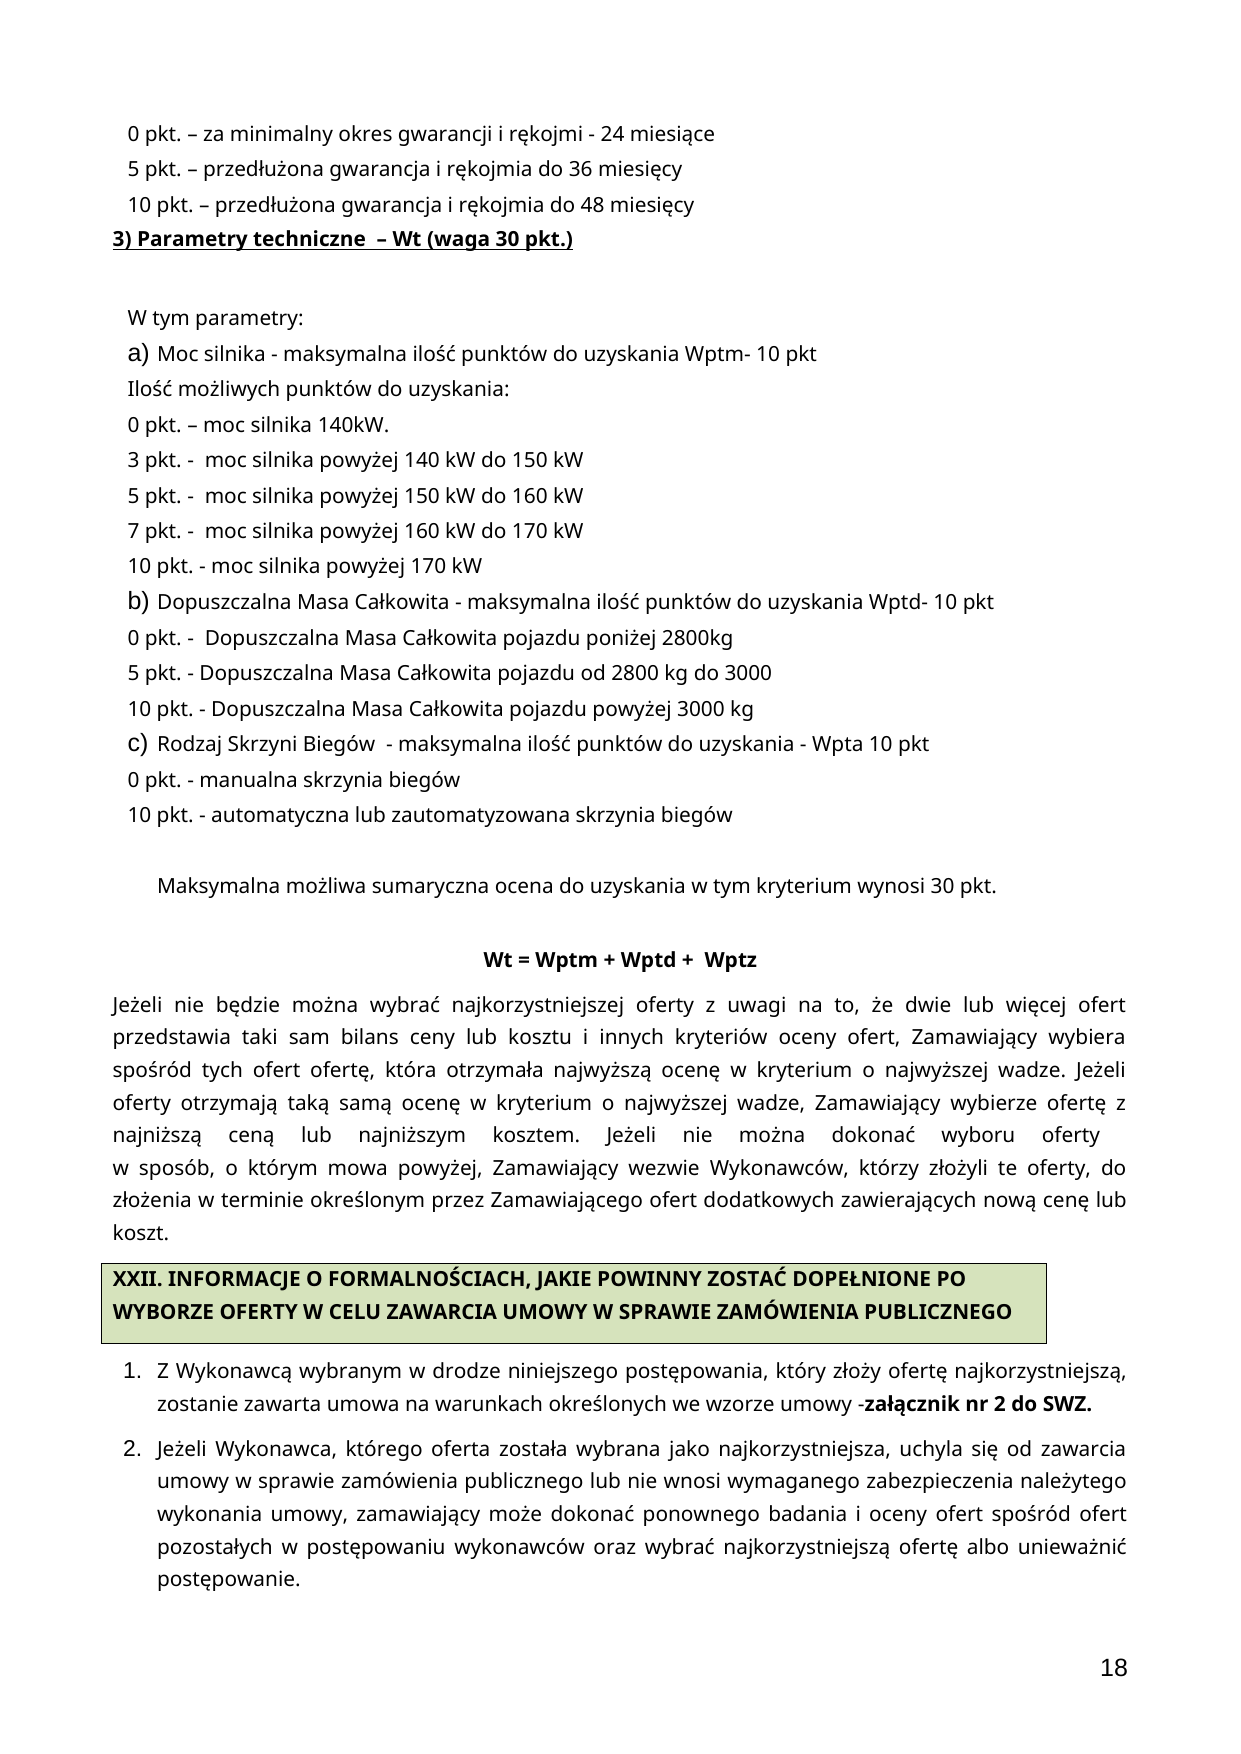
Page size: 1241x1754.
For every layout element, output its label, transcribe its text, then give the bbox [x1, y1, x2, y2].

text 10 pkt. - Dopuszczalna Masa Całkowita pojazdu powyżej 3000 kg [127, 693, 1128, 722]
list Jeżeli Wykonawca, którego oferta została wybrana jako najkorzystniejsza, uchyla się od zawarcia umowy w sprawie zamówienia publicznego lub nie wnosi wymaganego zabezpieczenia należytego wykonania umowy, zamawiający może dokonać ponownego badania i oceny ofert spośród ofert pozostałych w postępowaniu wykonawców oraz wybrać najkorzystniejszą ofertę albo unieważnić postępowanie. [142, 1434, 1128, 1593]
text 0 pkt. - Dopuszczalna Masa Całkowita pojazdu poniżej 2800kg [127, 622, 1128, 651]
list Moc silnika - maksymalna ilość punktów do uzyskania Wptm- 10 pkt [127, 338, 1128, 368]
text 5 pkt. – przedłużona gwarancja i rękojmia do 36 miesięcy [127, 154, 1128, 183]
text 10 pkt. - moc silnika powyżej 170 kW [127, 551, 1128, 580]
text 5 pkt. - Dopuszczalna Masa Całkowita pojazdu od 2800 kg do 3000 [127, 658, 1128, 687]
list Dopuszczalna Masa Całkowita - maksymalna ilość punktów do uzyskania Wptd- 10 pkt [127, 586, 1128, 616]
list Jeżeli nie będzie można wybrać najkorzystniejszej oferty z uwagi na to, że dwie lub więcej ofert przedstawia taki sam bilans ceny lub kosztu i innych kryteriów oceny ofert, Zamawiający wybiera spośród tych ofert ofertę, która otrzymała najwyższą ocenę w kryterium o najwyższej wadze. Jeżeli oferty otrzymają taką samą ocenę w kryterium o najwyższej wadze, Zamawiający wybierze ofertę z najniższą ceną lub najniższym kosztem. Jeżeli nie można dokonać wyboru oferty w sposób, o którym mowa powyżej, Zamawiający wezwie Wykonawców, którzy złożyli te oferty, do złożenia w terminie określonym przez Zamawiającego ofert dodatkowych zawierających nową cenę lub koszt. [112, 990, 1128, 1247]
text Maksymalna możliwa sumaryczna ocena do uzyskania w tym kryterium wynosi 30 pkt. [127, 871, 1128, 900]
text 3) Parametry techniczne – Wt (waga 30 pkt.) [112, 224, 1128, 253]
text 0 pkt. - manualna skrzynia biegów [127, 764, 1128, 793]
text 0 pkt. – moc silnika 140kW. [127, 409, 1128, 438]
text 0 pkt. – za minimalny okres gwarancji i rękojmi - 24 miesiące [127, 118, 1128, 147]
table_header XXII. INFORMACJE O FORMALNOŚCIACH, JAKIE POWINNY ZOSTAĆ DOPEŁNIONE PO WYBORZE OFERTY W CELU ZAWARCIA UMOWY W SPRAWIE ZAMÓWIENIA PUBLICZNEGO [102, 1264, 1046, 1343]
text Ilość możliwych punktów do uzyskania: [127, 374, 1128, 403]
text Wt = Wptm + Wptd + Wptz [112, 945, 1128, 973]
list Rodzaj Skrzyni Biegów - maksymalna ilość punktów do uzyskania - Wpta 10 pkt [127, 728, 1128, 758]
text 10 pkt. - automatyczna lub zautomatyzowana skrzynia biegów [127, 800, 1128, 829]
text 3 pkt. - moc silnika powyżej 140 kW do 150 kW [127, 445, 1128, 474]
text 7 pkt. - moc silnika powyżej 160 kW do 170 kW [127, 516, 1128, 545]
text 5 pkt. - moc silnika powyżej 150 kW do 160 kW [127, 480, 1128, 509]
list Z Wykonawcą wybranym w drodze niniejszego postępowania, który złoży ofertę najkorzystniejszą, zostanie zawarta umowa na warunkach określonych we wzorze umowy -załącznik nr 2 do SWZ. [142, 1356, 1128, 1417]
text 10 pkt. – przedłużona gwarancja i rękojmia do 48 miesięcy [127, 189, 1128, 218]
text W tym parametry: [127, 303, 1128, 332]
